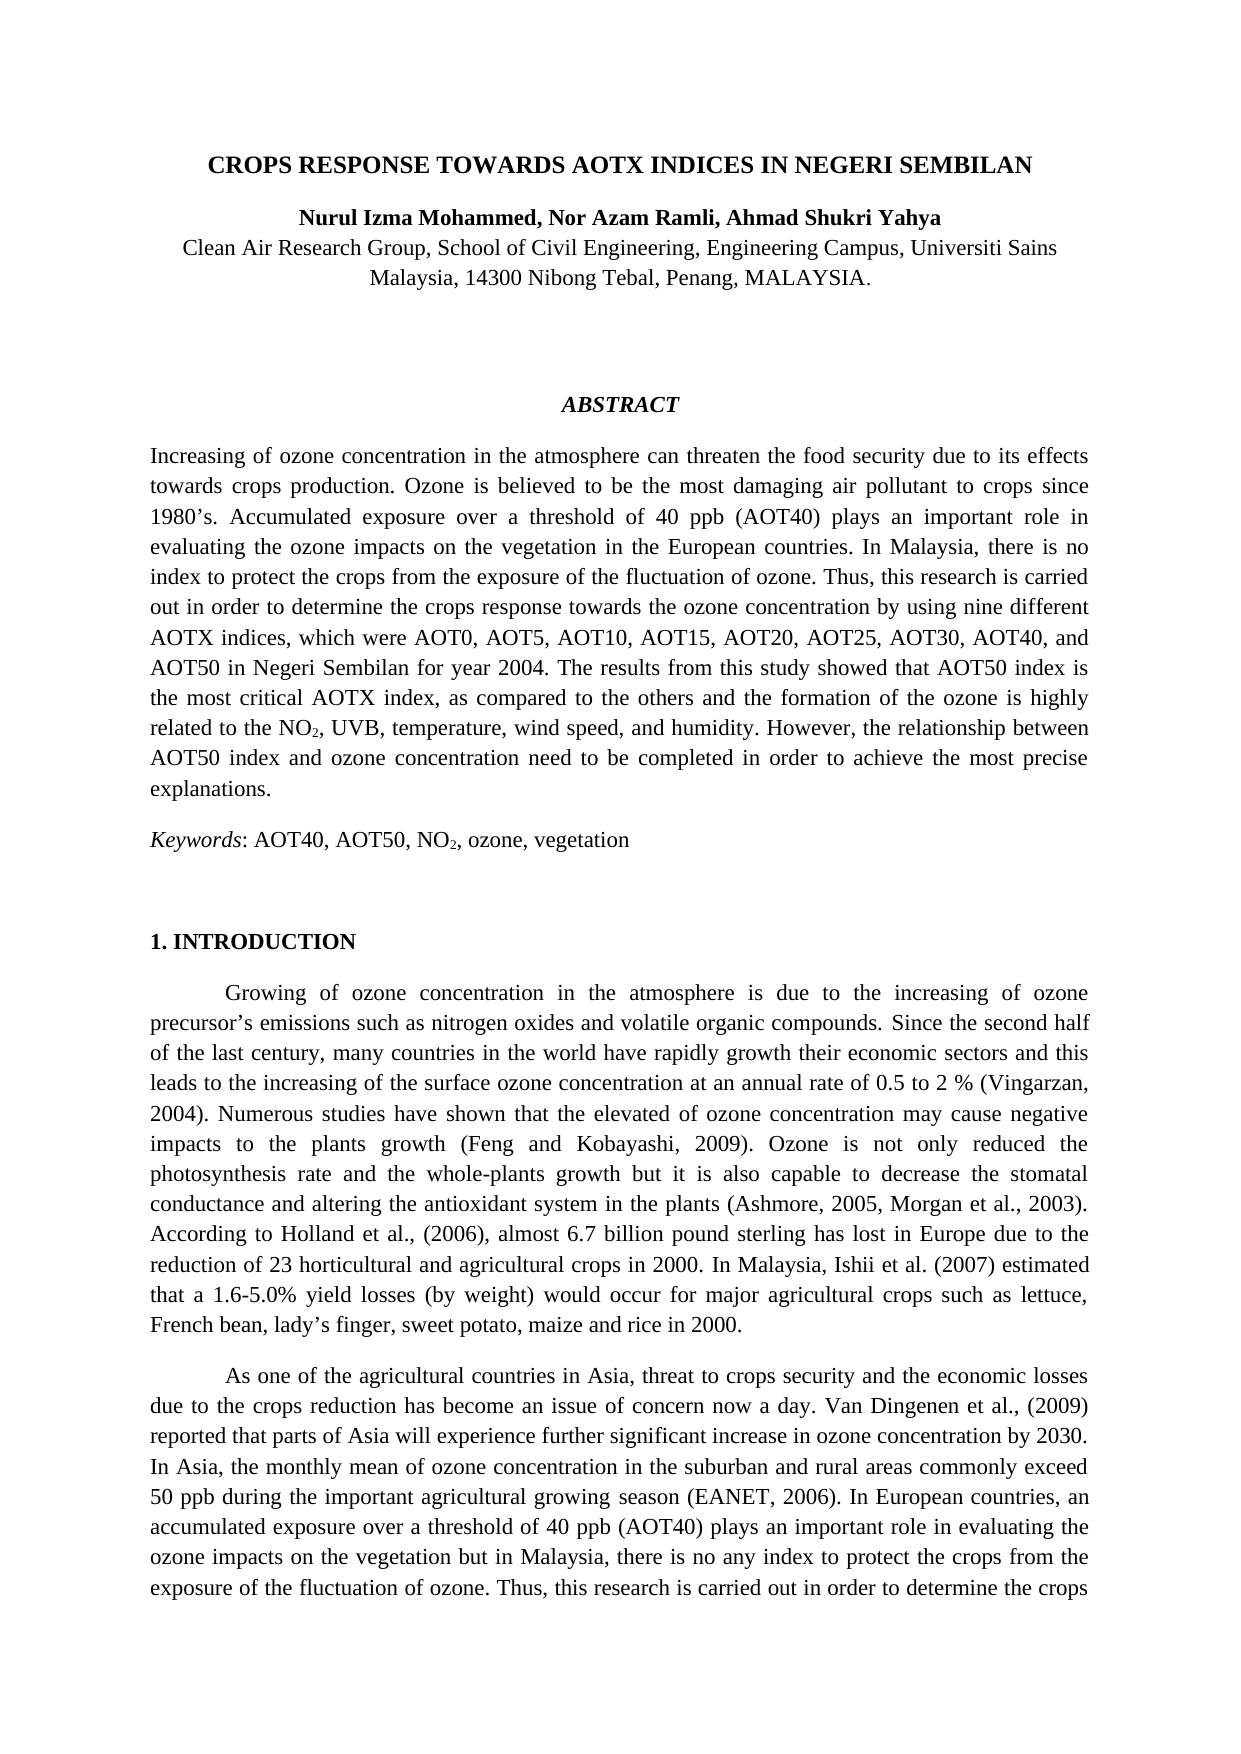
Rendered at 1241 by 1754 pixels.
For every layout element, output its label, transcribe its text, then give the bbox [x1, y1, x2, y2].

text ABSTRACT [150, 391, 1090, 418]
text Nurul Izma Mohammed, Nor Azam Ramli, Ahmad Shukri Yahya [150, 204, 1090, 230]
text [150, 1362, 1090, 1600]
text CROPS RESPONSE TOWARDS AOTX INDICES IN NEGERI SEMBILAN [150, 150, 1090, 179]
text Keywords: AOT40, AOT50, NO2, ozone, vegetation [150, 826, 1090, 852]
text Clean Air Research Group, School of Civil Engineering, Engineering Campus, Universiti Sains Malaysia, 14300 Nibong Tebal, Penang, MALAYSIA. [150, 234, 1090, 291]
text 1. INTRODUCTION [150, 928, 1090, 954]
text Growing of ozone concentration in the atmosphere is due to the increasing of ozone precursor’s emissions such as nitrogen oxides and volatile organic compounds. Since the second half of the last century, many countries in the world have rapidly growth their economic sectors and this leads to the increasing of the surface ozone concentration at an annual rate of 0.5 to 2 % (Vingarzan, 2004). Numerous studies have shown that the elevated of ozone concentration may cause negative impacts to the plants growth (Feng and Kobayashi, 2009). Ozone is not only reduced the photosynthesis rate and the whole-plants growth but it is also capable to decrease the stomatal conductance and altering the antioxidant system in the plants (Ashmore, 2005, Morgan et al., 2003). According to Holland et al., (2006), almost 6.7 billion pound sterling has lost in due to the reduction of 23 horticultural and agricultural crops in 2000. In Malaysia, Ishii et al. (2007) estimated that a 1.6-5.0% yield losses (by weight) would occur for major agricultural crops such as lettuce, French bean, lady’s finger, sweet potato, maize and rice in 2000. [150, 979, 1090, 1337]
text Increasing of ozone concentration in the atmosphere can threaten the food security due to its effects towards crops production. Ozone is believed to be the most damaging air pollutant to crops since 1980’s. Accumulated exposure over a threshold of 40 ppb (AOT40) plays an important role in evaluating the ozone impacts on the vegetation in the European countries. In Malaysia, there is no index to protect the crops from the exposure of the fluctuation of ozone. Thus, this research is carried out in order to determine the crops response towards the ozone concentration by using nine different AOTX indices, which were AOT0, AOT5, AOT10, AOT15, AOT20, AOT25, AOT30, AOT40, and AOT50 in Negeri Sembilan for year 2004. The results from this study showed that AOT50 index is the most critical AOTX index, as compared to the others and the formation of the ozone is highly related to the NO2, UVB, temperature, wind speed, and humidity. However, the relationship between AOT50 index and ozone concentration need to be completed in order to achieve the most precise explanations. [150, 442, 1090, 801]
